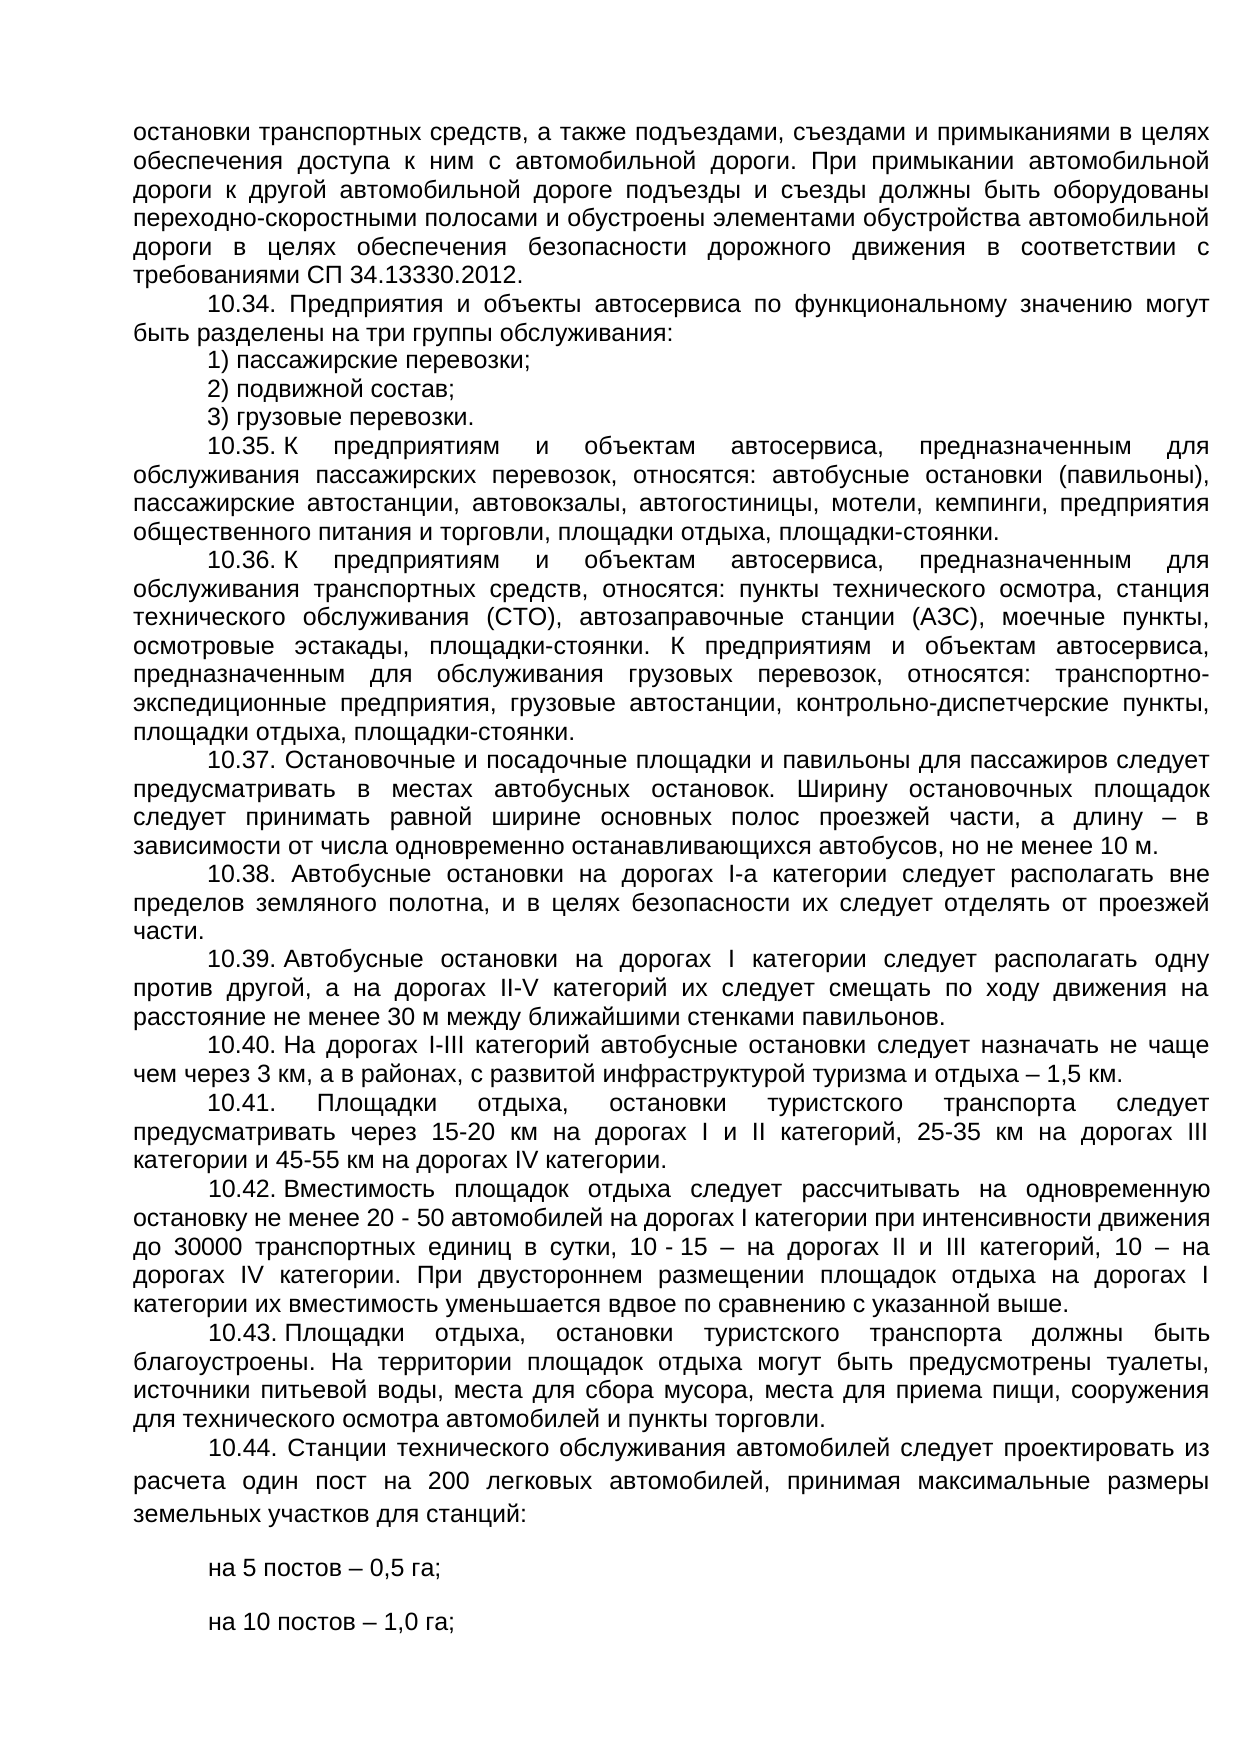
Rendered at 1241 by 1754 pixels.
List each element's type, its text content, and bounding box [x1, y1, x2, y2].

text 10.41. Площадки отдыха, остановки туристского транспорта следует предусматривать через 15- на дорогах I и II категорий, 25- на дорогах III категории и 45- на дорогах IV категории. [133, 1088, 1211, 1174]
text 10.35. К предприятиям и объектам автосервиса, предназначенным для обслуживания пассажирских перевозок, относятся: автобусные остановки (павильоны), пассажирские автостанции, автовокзалы, автогостиницы, мотели, кемпинги, предприятия общественного питания и торговли, площадки отдыха, площадки-стоянки. [133, 432, 1211, 546]
text на 5 постов – ; [133, 1553, 1211, 1582]
text 2) подвижной состав; [133, 375, 1211, 403]
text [133, 118, 1211, 289]
text 10.36. К предприятиям и объектам автосервиса, предназначенным для обслуживания транспортных средств, относятся: пункты технического осмотра, станция технического обслуживания (СТО), автозаправочные станции (АЗС), моечные пункты, осмотровые эстакады, площадки-стоянки. К предприятиям и объектам автосервиса, предназначенным для обслуживания грузовых перевозок, относятся: транспортно-экспедиционные предприятия, грузовые автостанции, контрольно-диспетчерские пункты, площадки отдыха, площадки-стоянки. [133, 546, 1211, 745]
text на 10 постов – ; [133, 1607, 1211, 1635]
text 3) грузовые перевозки. [133, 403, 1211, 432]
text 10.39. Автобусные остановки на дорогах I категории следует располагать одну против другой, а на дорогах II-V категорий их следует смещать по ходу движения на расстояние не менее между ближайшими стенками павильонов. [133, 945, 1211, 1030]
text 10.37. Остановочные и посадочные площадки и павильоны для пассажиров следует предусматривать в местах автобусных остановок. Ширину остановочных площадок следует принимать равной ширине основных полос проезжей части, а длину – в зависимости от числа одновременно останавливающихся автобусов, но не менее . [133, 745, 1211, 859]
text 10.44. Станции технического обслуживания автомобилей следует проектировать из расчета один пост на 200 легковых автомобилей, принимая максимальные размеры земельных участков для станций: [133, 1433, 1211, 1528]
text 10.38. Автобусные остановки на дорогах I-а категории следует располагать вне пределов земляного полотна, и в целях безопасности их следует отделять от проезжей части. [133, 859, 1211, 945]
text 1) пассажирские перевозки; [133, 346, 1211, 375]
text 10.43. Площадки отдыха, остановки туристского транспорта должны быть благоустроены. На территории площадок отдыха могут быть предусмотрены туалеты, источники питьевой воды, места для сбора мусора, места для приема пищи, сооружения для технического осмотра автомобилей и пункты торговли. [133, 1318, 1211, 1433]
text 10.42. Вместимость площадок отдыха следует рассчитывать на одновременную остановку не менее 20 - 50 автомобилей на дорогах I категории при интенсивности движения до 30000 транспортных единиц в сутки, 10 - 15 – на дорогах II и III категорий, 10 – на дорогах IV категории. При двустороннем размещении площадок отдыха на дорогах I категории их вместимость уменьшается вдвое по сравнению с указанной выше. [133, 1174, 1211, 1318]
text 10.40. На дорогах I-III категорий автобусные остановки следует назначать не чаще чем через , а в районах, с развитой инфраструктурой туризма и отдыха – . [133, 1030, 1211, 1088]
text 10.34. Предприятия и объекты автосервиса по функциональному значению могут быть разделены на три группы обслуживания: [133, 289, 1211, 346]
